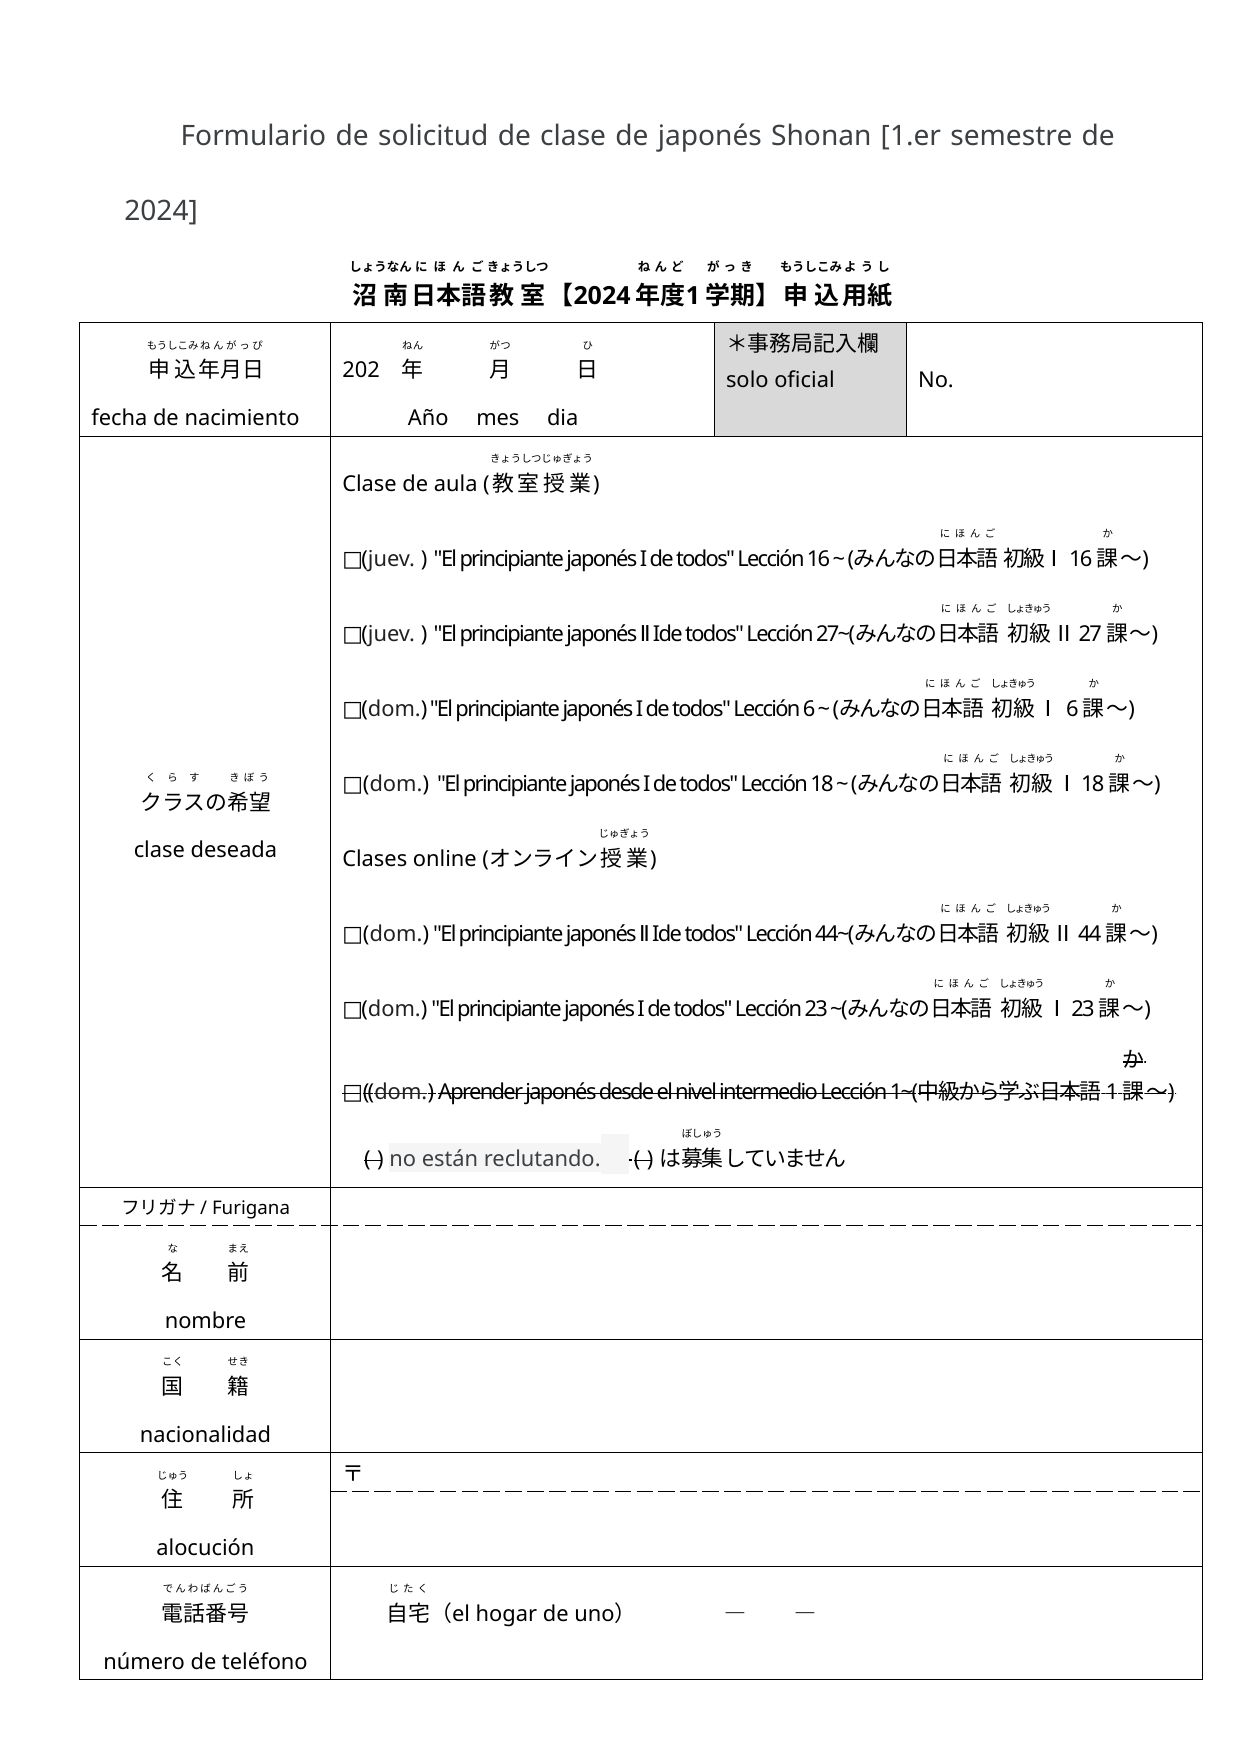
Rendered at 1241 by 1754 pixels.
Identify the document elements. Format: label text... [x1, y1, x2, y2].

table_header fecha de nacimiento [80, 323, 330, 436]
table_cell [331, 1491, 1202, 1566]
table_cell 〒 [331, 1453, 1202, 1491]
table_cell nombre [80, 1225, 330, 1339]
table_header No. [907, 323, 1202, 436]
text Formulario de solicitud de clase de japonés Shonan [1.er semestre de 2024] [124, 97, 1116, 247]
table_cell alocución [80, 1453, 330, 1566]
table_header 202 Año mes dia [331, 323, 714, 436]
table_cell の clase deseada [80, 437, 330, 1187]
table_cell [331, 1567, 1202, 1679]
table_cell nacionalidad [80, 1340, 330, 1452]
table_header ＊事務局記入欄 solo oficial [715, 323, 906, 436]
table_cell [331, 1340, 1202, 1452]
table_cell Clase de aula () □(juev. ) "El principiante japonés I de todos" Lección 16 ~ (みんなの 初級Ⅰ 16～) □(juev. ) "El principiante japonés Ⅱ Ide todos" Lección 27~(みんなの Ⅱ 27～) □(dom.) "El principiante japonés I de todos" Lección 6 ~ (みんなの Ⅰ 6～) □(dom.) "El principiante japonés I de todos" Lección 18 ~ (みんなの Ⅰ 18～) Clases online (オンライン) □(dom.) "El principiante japonés Ⅱ Ide todos" Lección 44~(みんなの Ⅱ 44～) □(dom.) "El principiante japonés I de todos" Lección 23 ~(みんなの Ⅰ 23～) □((dom.) Aprender japonés desde el nivel intermedio Lección 1~(中級から学ぶ日本語1～) ( ) no están reclutando. ( ) はしていません [331, 437, 1202, 1187]
text 【20241】 [124, 247, 1116, 322]
table_cell [331, 1188, 1202, 1225]
table_cell フリガナ / Furigana [80, 1188, 330, 1225]
table_cell número de teléfono [80, 1567, 330, 1679]
table_cell [331, 1225, 1202, 1339]
